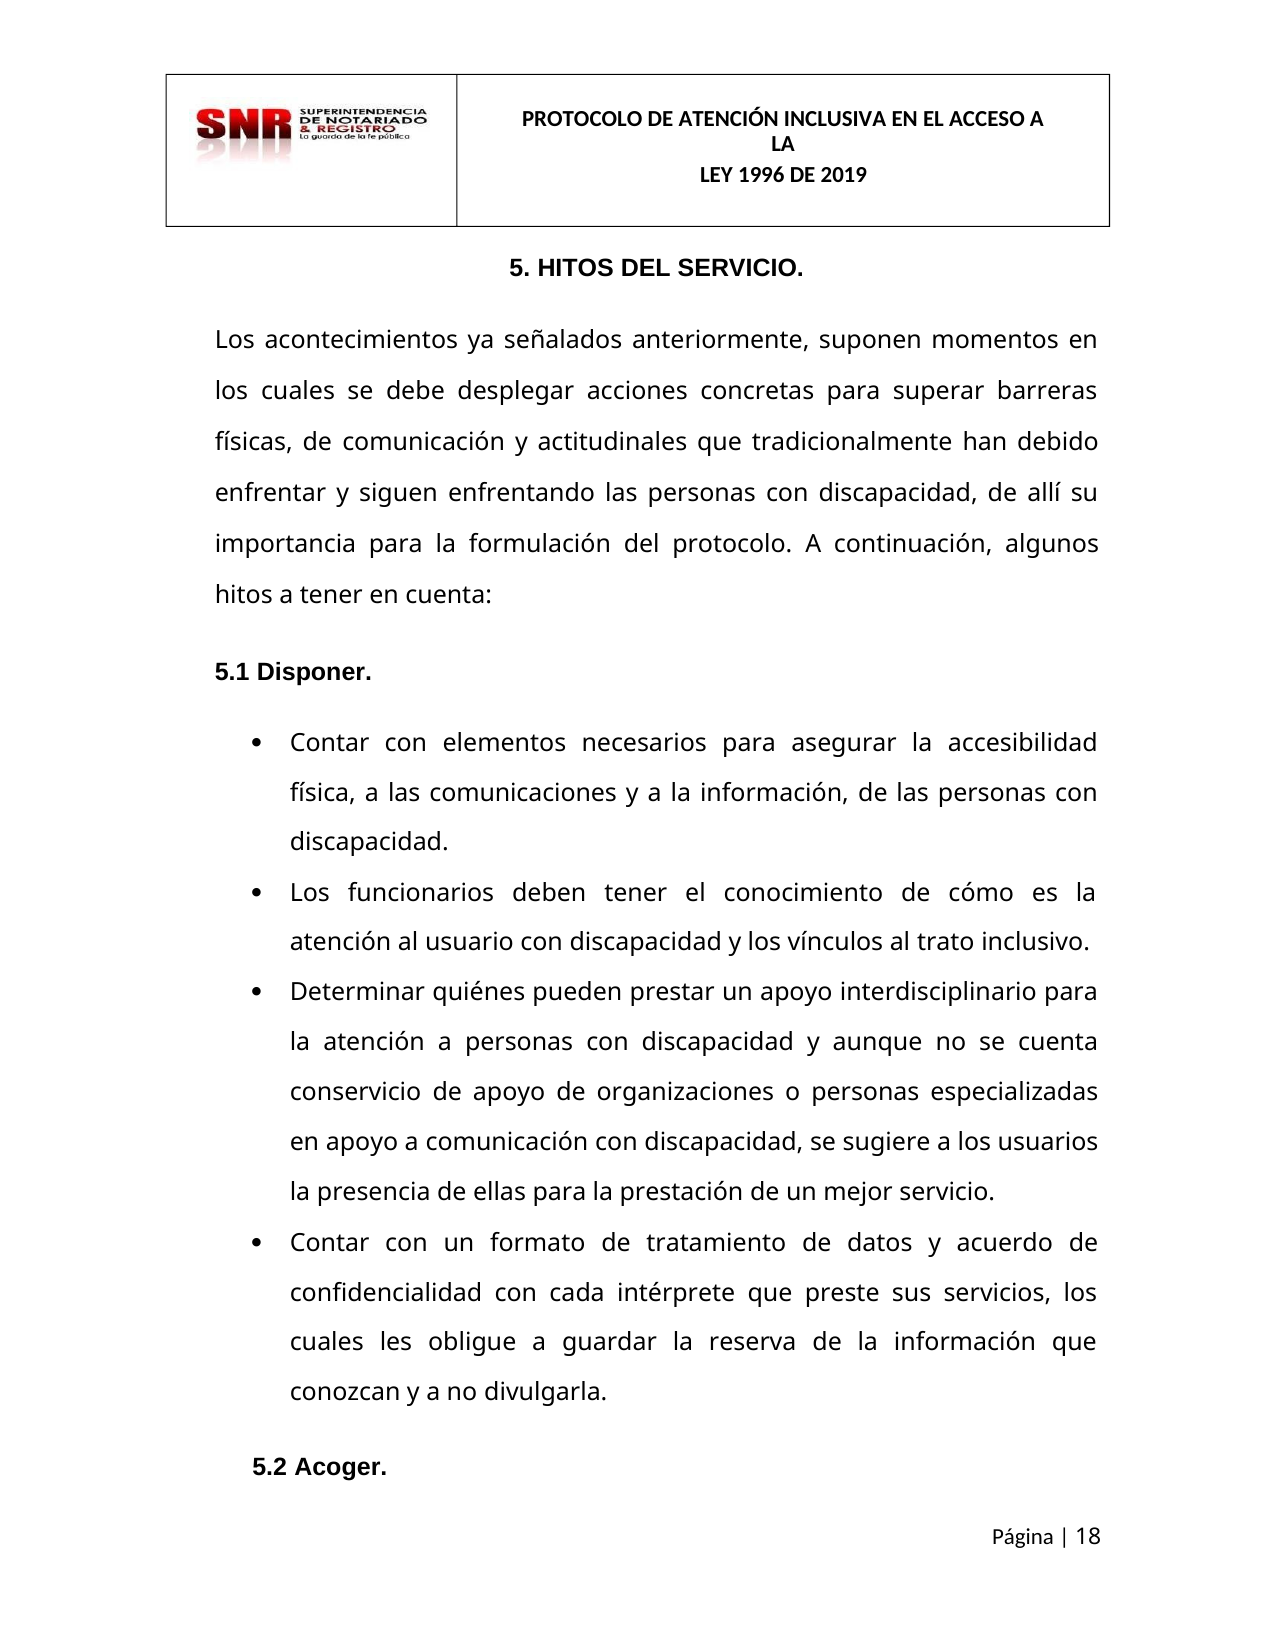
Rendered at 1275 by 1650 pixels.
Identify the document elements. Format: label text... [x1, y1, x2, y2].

picture [189, 97, 430, 171]
text Los acontecimientos ya señalados anteriormente, suponen momentos en los cuales se debe desplegar acciones concretas para superar barreras físicas, de comunicación y actitudinales que tradicionalmente han debido enfrentar y siguen enfrentando las personas con discapacidad, de allí su importancia para la formulación del protocolo. A continuación, algunos hitos a tener en cuenta: [214, 322, 1099, 611]
subtitle Disponer. [214, 657, 1121, 685]
list Contar con un formato de tratamiento de datos y acuerdo de confidencialidad con cada intérprete que preste sus servicios, los cuales les obligue a guardar la reserva de la información que conozcan y a no divulgarla. [252, 1224, 1098, 1408]
list Determinar quiénes pueden prestar un apoyo interdisciplinario para la atención a personas con discapacidad y aunque no se cuenta conservicio de apoyo de organizaciones o personas especializadas en apoyo a comunicación con discapacidad, se sugiere a los usuarios la presencia de ellas para la prestación de un mejor servicio. [252, 974, 1099, 1208]
subtitle HITOS DEL SERVICIO. [509, 252, 1121, 281]
subtitle Acoger. [252, 1452, 1121, 1481]
list Los funcionarios deben tener el conocimiento de cómo es la atención al usuario con discapacidad y los vínculos al trato inclusivo. [252, 874, 1098, 957]
list Contar con elementos necesarios para asegurar la accesibilidad física, a las comunicaciones y a la información, de las personas con discapacidad. [252, 725, 1098, 858]
